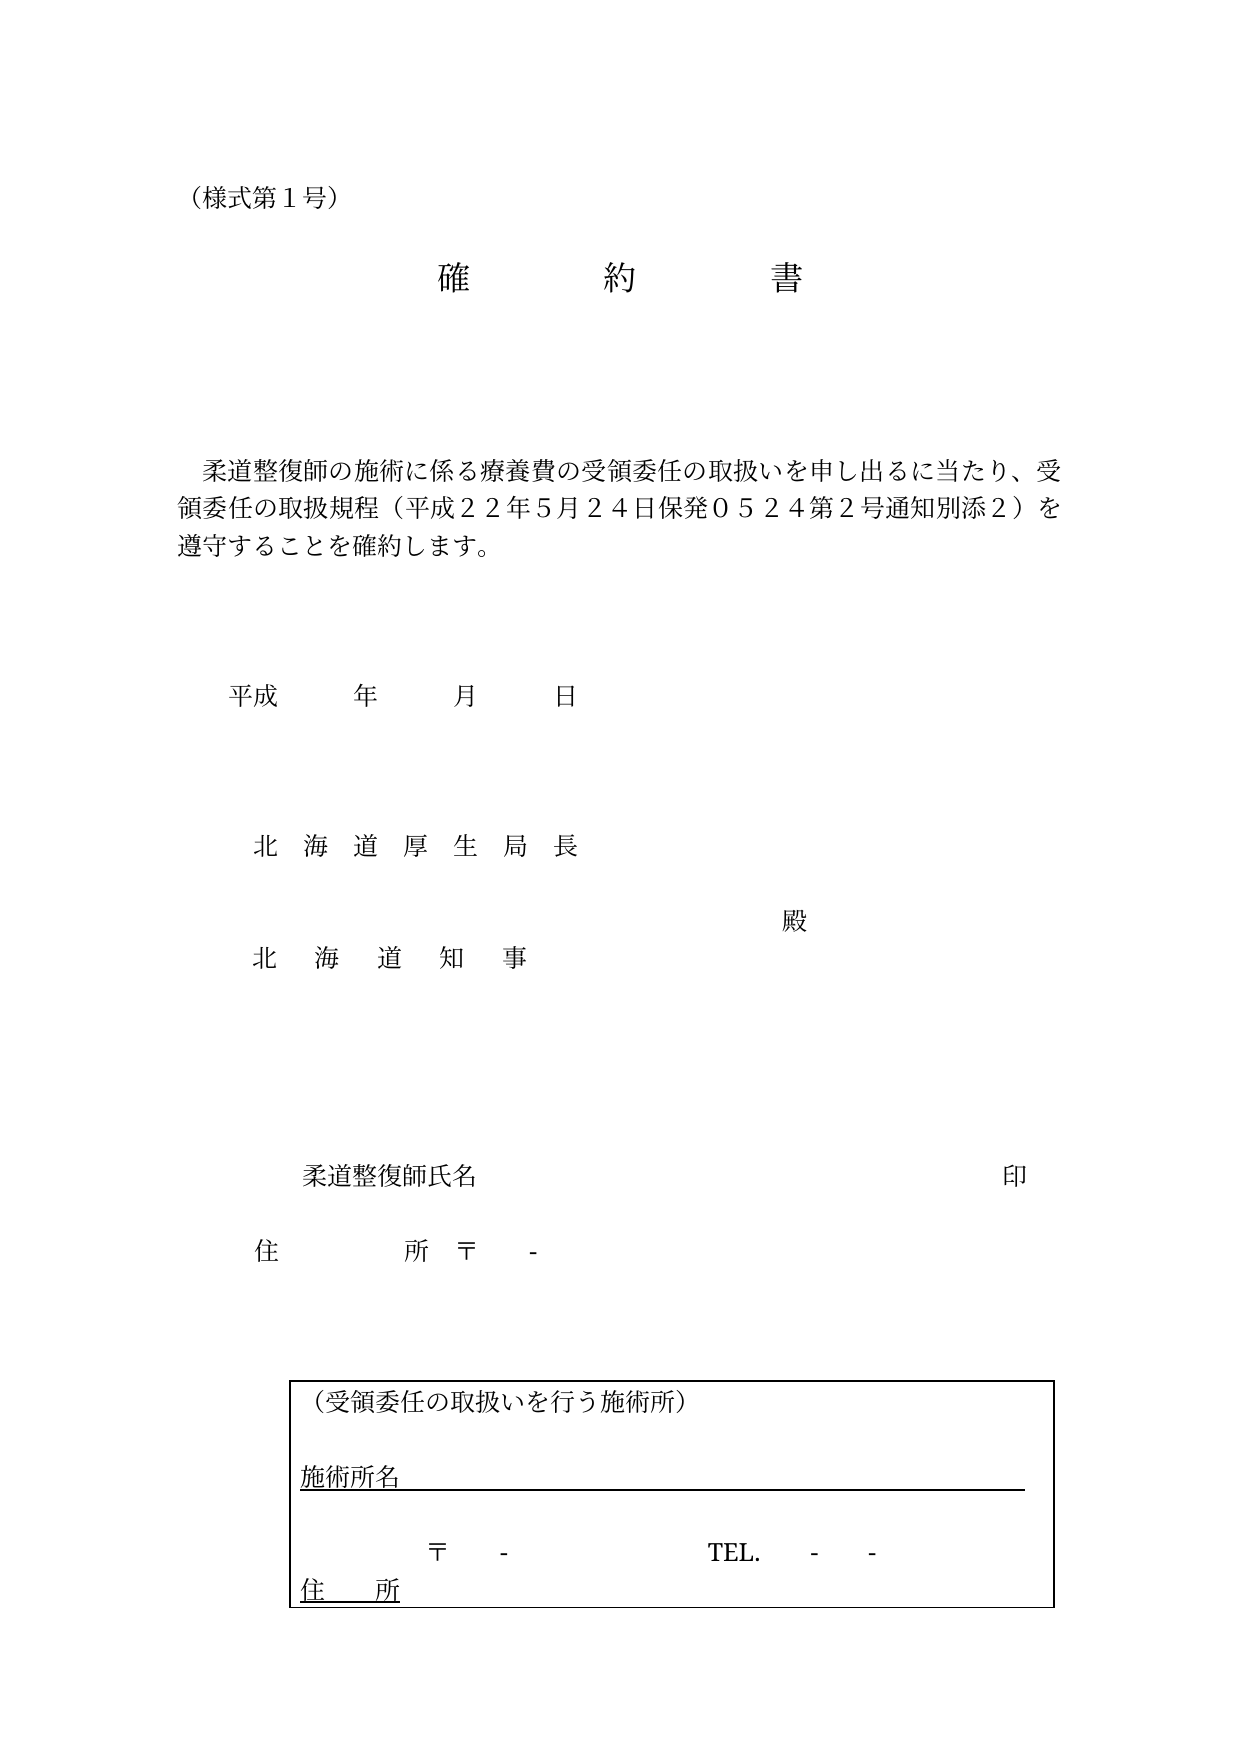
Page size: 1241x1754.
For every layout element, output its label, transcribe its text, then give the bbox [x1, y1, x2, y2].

table_header （受領委任の取扱いを行う施術所） 施術所名 〒 - TEL. - - 住 所 [291, 1382, 1053, 1606]
text 確 約 書 [177, 252, 1063, 300]
text 殿 [482, 900, 1063, 938]
text 柔道整復師氏名 印 [177, 1155, 1063, 1192]
text 柔道整復師の施術に係る療養費の受領委任の取扱いを申し出るに当たり、受領委任の取扱規程（平成２２年５月２４日保発０５２４第２号通知別添２）を遵守することを確約します。 [177, 450, 1063, 563]
text 北 海 道 知 事 [177, 938, 1063, 975]
text 住 所 〒 - [177, 1230, 1063, 1267]
text 平成 年 月 日 [228, 675, 1063, 713]
text （様式第１号） [177, 177, 1063, 215]
text 北 海 道 厚 生 局 長 [228, 825, 1063, 863]
